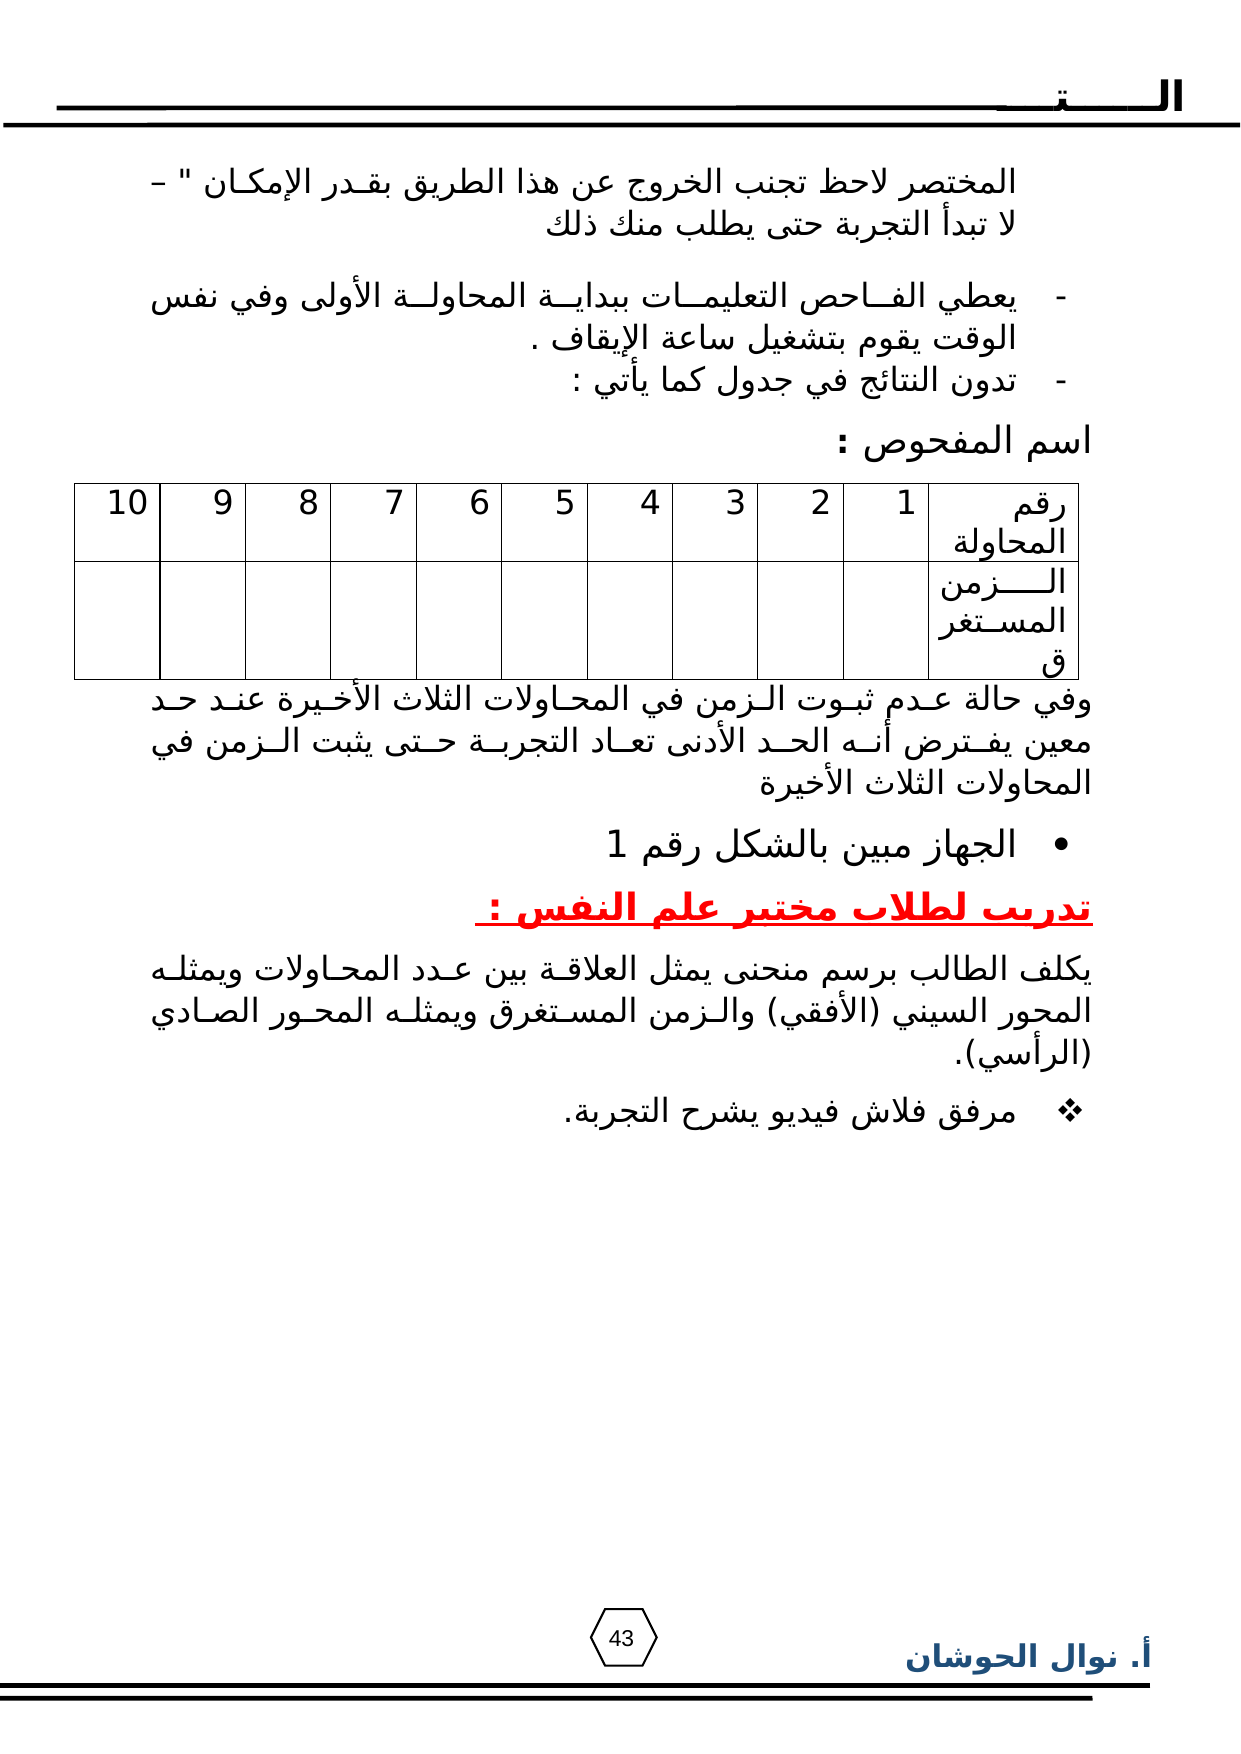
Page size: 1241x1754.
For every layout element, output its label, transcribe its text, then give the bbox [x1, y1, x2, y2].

table_cell [588, 562, 672, 679]
table_header 8 [246, 484, 330, 561]
table_header 4 [588, 484, 672, 561]
table_cell [75, 562, 159, 679]
table_cell [673, 562, 757, 679]
table_cell [417, 562, 501, 679]
text يكلف الطالب برسم منحنى يمثل العلاقة بين عدد المحاولات ويمثله المحور السيني (الأفقي) والزمن المستغرق ويمثله المحور الصادي (الرأسي). [150, 950, 1093, 1072]
text تدريب لطلاب مختبر علم النفس : [150, 886, 1093, 929]
text اسم المفحوص : [150, 419, 1093, 462]
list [150, 162, 1055, 243]
table_cell [758, 562, 843, 679]
table_cell [246, 562, 330, 679]
table_header 6 [417, 484, 501, 561]
list مرفق فلاش فيديو يشرح التجربة. [150, 1092, 1055, 1131]
table_header 5 [502, 484, 587, 561]
table_cell [331, 562, 416, 679]
table_header 2 [758, 484, 843, 561]
table_header رقم المحاولة [929, 484, 1078, 561]
table_header 10 [75, 484, 159, 561]
table_cell [502, 562, 587, 679]
table_header 1 [844, 484, 928, 561]
text وفي حالة عدم ثبوت الزمن في المحاولات الثلاث الأخيرة عند حد معين يفترض أنه الحد الأدنى تعاد التجربة حتى يثبت الزمن في المحاولات الثلاث الأخيرة [150, 680, 1093, 802]
table_cell [161, 562, 245, 679]
list تدون النتائج في جدول كما يأتي : [150, 360, 1055, 399]
table_cell الزمن المستغرق [929, 562, 1078, 679]
table_header 3 [673, 484, 757, 561]
table_header 7 [331, 484, 416, 561]
list الجهاز مبين بالشكل رقم 1 [150, 822, 1055, 866]
list يعطي الفاحص التعليمات ببداية المحاولة الأولى وفي نفس الوقت يقوم بتشغيل ساعة الإيقاف . [150, 276, 1055, 357]
table_cell [844, 562, 928, 679]
table_header 9 [161, 484, 245, 561]
